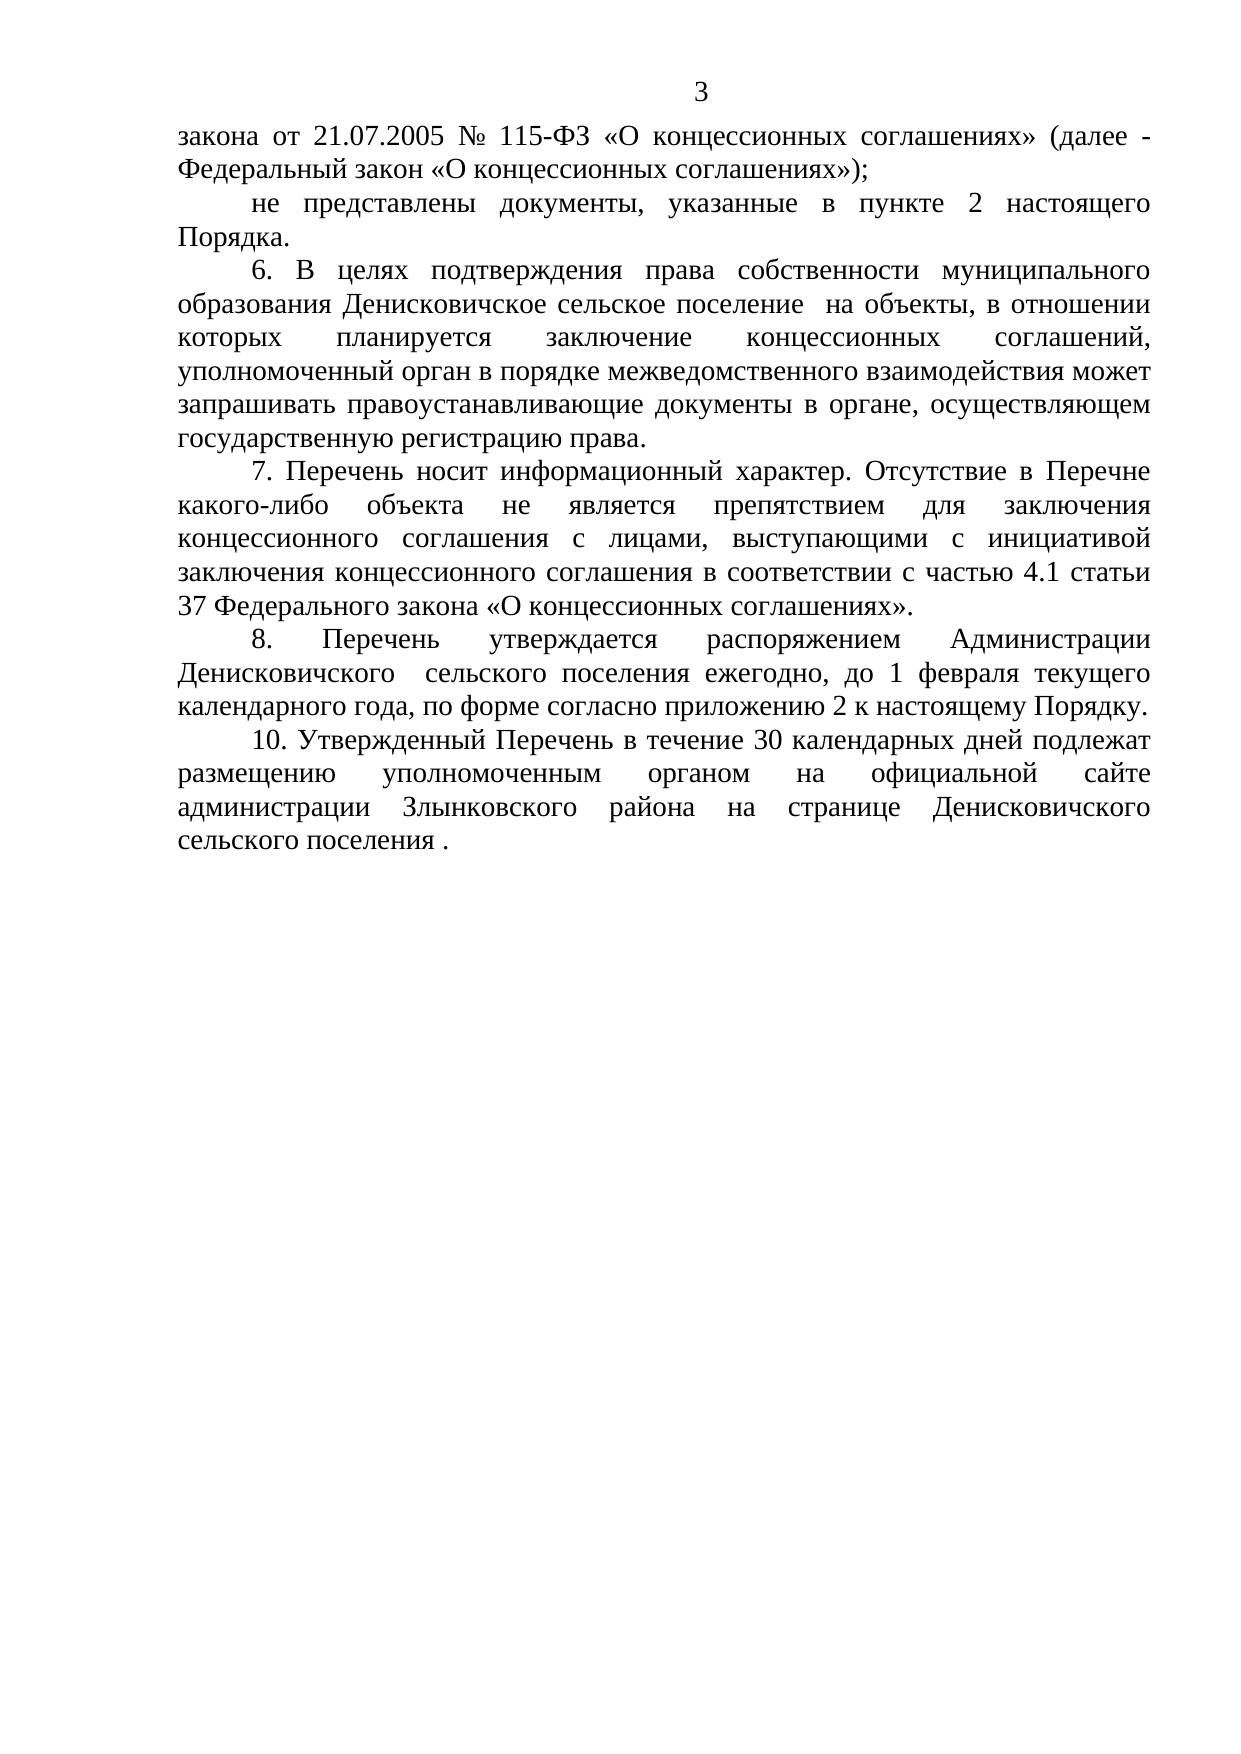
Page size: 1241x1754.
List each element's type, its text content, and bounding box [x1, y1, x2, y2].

text не представлены документы, указанные в пункте 2 настоящего Порядка. [177, 185, 1152, 252]
text 6. В целях подтверждения права собственности муниципального образования Денисковичское сельское поселение на объекты, в отношении которых планируется заключение концессионных соглашений, уполномоченный орган в порядке межведомственного взаимодействия может запрашивать правоустанавливающие документы в органе, осуществляющем государственную регистрацию права. [177, 252, 1152, 453]
text 8. Перечень утверждается распоряжением Администрации Денисковичского сельского поселения ежегодно, до 1 февраля текущего календарного года, по форме согласно приложению 2 к настоящему Порядку. [177, 621, 1152, 722]
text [177, 118, 1152, 185]
text 10. Утвержденный Перечень в течение 30 календарных дней подлежат размещению уполномоченным органом на официальной сайте администрации Злынковского района на странице Денисковичского сельского поселения . [177, 722, 1152, 856]
text 7. Перечень носит информационный характер. Отсутствие в Перечне какого-либо объекта не является препятствием для заключения концессионного соглашения с лицами, выступающими с инициативой заключения концессионного соглашения в соответствии с частью 4.1 статьи 37 Федерального закона «О концессионных соглашениях». [177, 453, 1152, 621]
